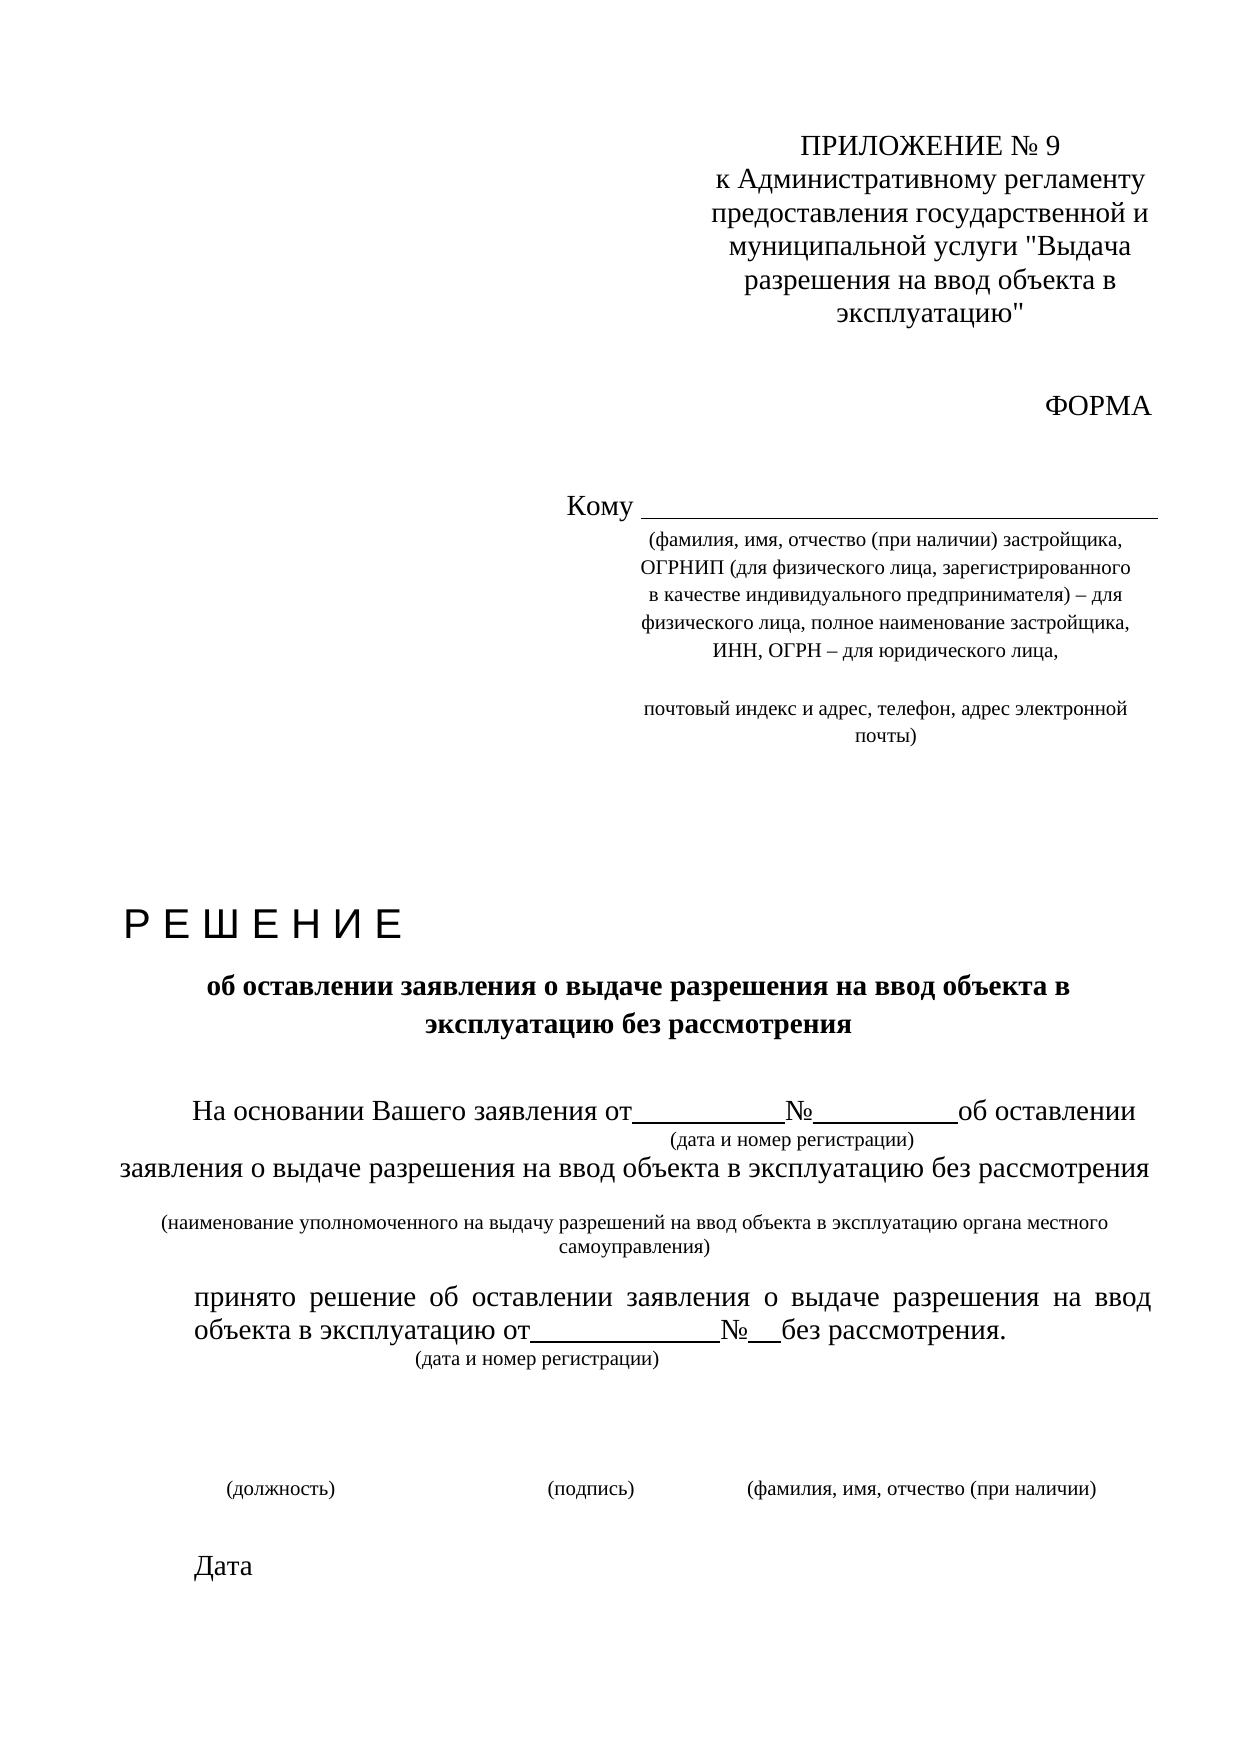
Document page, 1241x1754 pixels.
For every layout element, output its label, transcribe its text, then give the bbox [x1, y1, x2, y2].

text ФОРМА [106, 388, 1152, 421]
text (дата и номер регистрации) [670, 1127, 1186, 1151]
subtitle Р Е Ш Е Н И Е [123, 899, 1147, 947]
text почты) [625, 723, 1147, 747]
text (фамилия, имя, отчество (при наличии) застройщика, ОГРНИП (для физического лица, зарегистрированного в качестве индивидуального предпринимателя) – для физического лица, полное наименование застройщика, ИНН, ОГРН – для юридического лица, [633, 527, 1138, 662]
text принято решение об оставлении заявления о выдаче разрешения на ввод объекта в эксплуатацию от № без рассмотрения. [194, 1279, 1152, 1346]
text к Административному регламенту предоставления государственной и муниципальной услуги "Выдача разрешения на ввод объекта в эксплуатацию" [711, 161, 1149, 329]
text Дата [194, 1548, 1186, 1582]
text (наименование уполномоченного на выдачу разрешений на ввод объекта в эксплуатацию органа местного самоуправления) [122, 1210, 1147, 1258]
text заявления о выдаче разрешения на ввод объекта в эксплуатацию без рассмотрения [117, 1151, 1152, 1184]
text об оставлении заявления о выдаче разрешения на ввод объекта в эксплуатацию без рассмотрения [130, 968, 1147, 1040]
text (должность) (подпись) (фамилия, имя, отчество (при наличии) [226, 1476, 1186, 1500]
text ПРИЛОЖЕНИЕ № 9 [713, 128, 1147, 161]
text (дата и номер регистрации) [415, 1346, 1186, 1370]
text Кому [566, 488, 1186, 522]
text почтовый индекс и адрес, телефон, адрес электронной [624, 699, 1147, 719]
text На основании Вашего заявления от № об оставлении [192, 1093, 1186, 1127]
